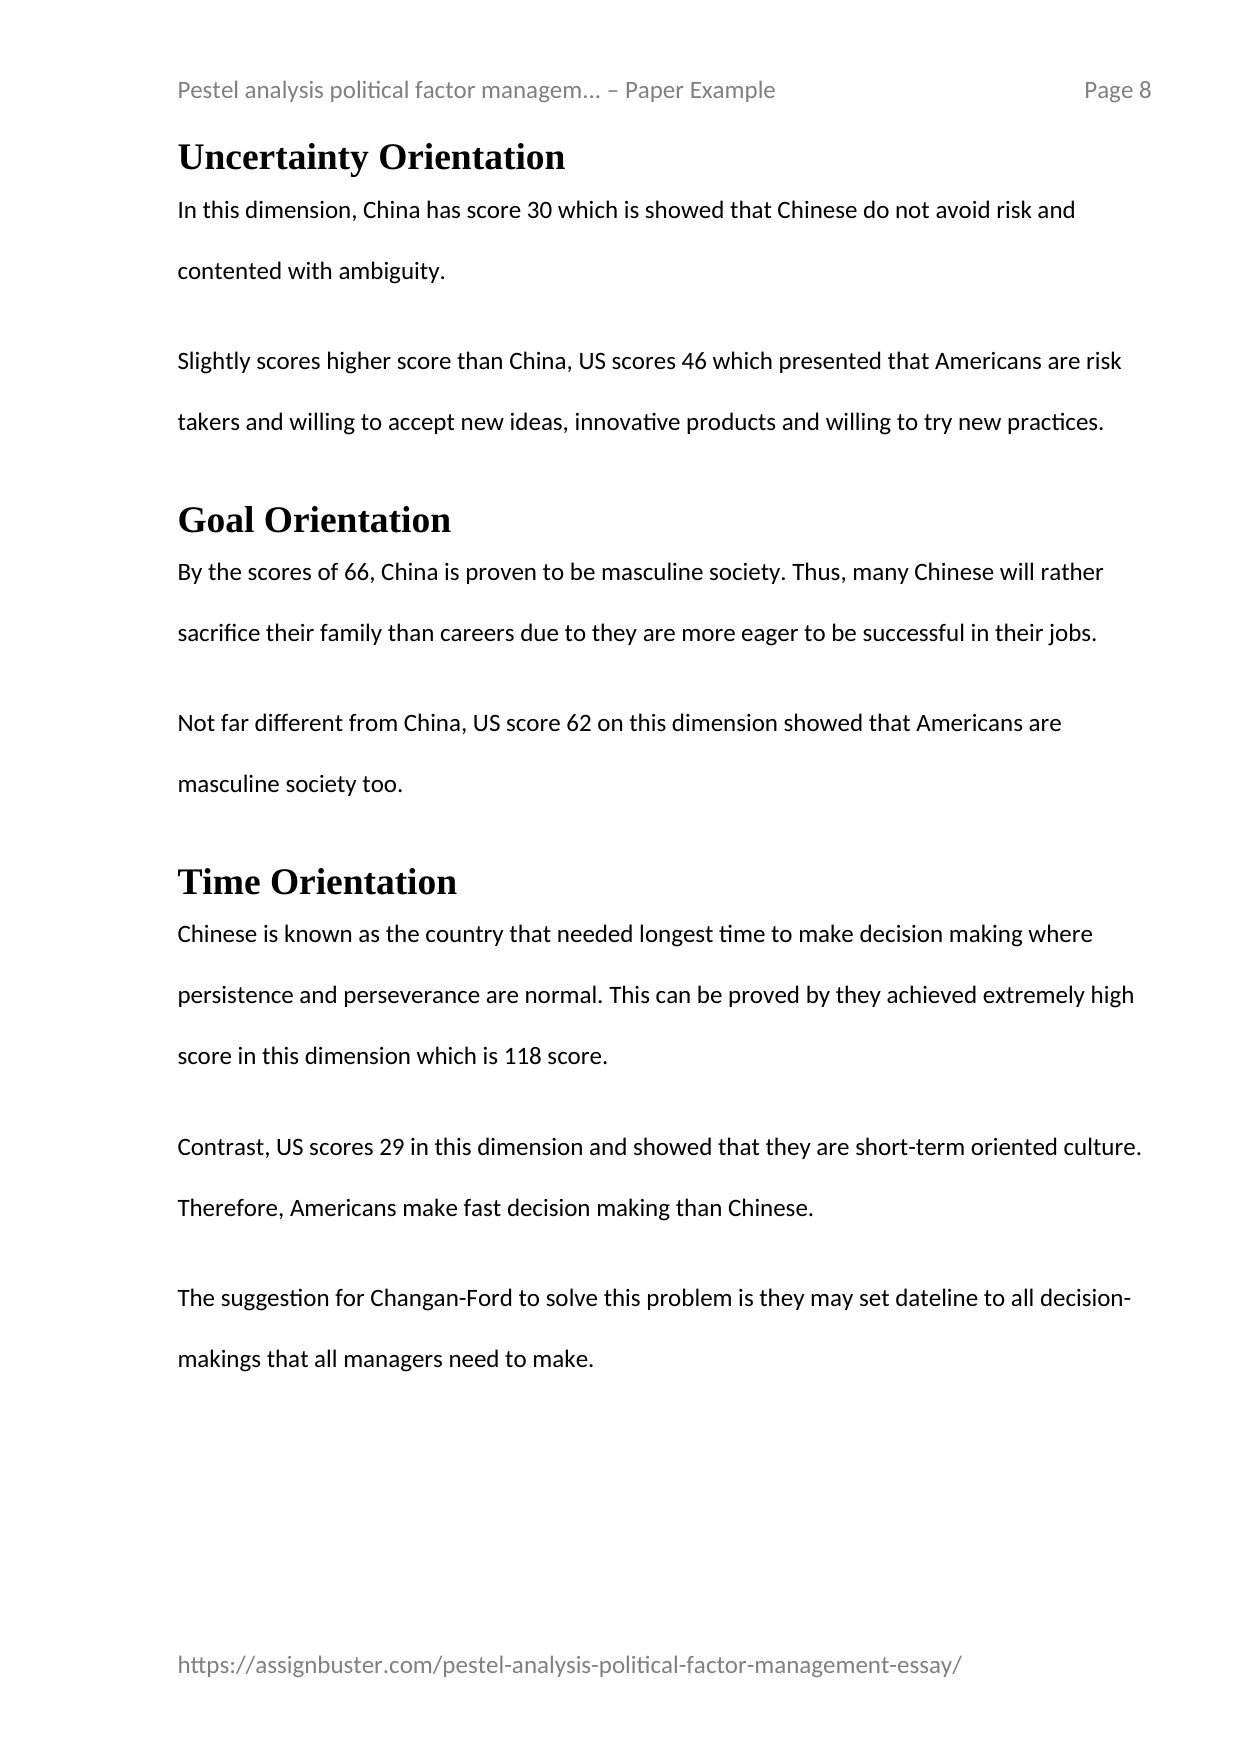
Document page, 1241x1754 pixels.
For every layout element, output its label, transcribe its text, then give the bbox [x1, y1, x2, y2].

subtitle Time Orientation [177, 859, 1152, 902]
text Chinese is known as the country that needed longest time to make decision making where persistence and perseverance are normal. This can be proved by they achieved extremely high score in this dimension which is 118 score. [177, 918, 1152, 1071]
subtitle Uncertainty Orientation [177, 135, 1152, 178]
subtitle Goal Orientation [177, 497, 1152, 540]
text Slightly scores higher score than China, US scores 46 which presented that Americans are risk takers and willing to accept new ideas, innovative products and willing to try new practices. [177, 345, 1152, 437]
text Contrast, US scores 29 in this dimension and showed that they are short-term oriented culture. Therefore, Americans make fast decision making than Chinese. [177, 1131, 1152, 1222]
text In this dimension, China has score 30 which is showed that Chinese do not avoid risk and contented with ambiguity. [177, 194, 1152, 285]
text By the scores of 66, China is proven to be masculine society. Thus, many Chinese will rather sacrifice their family than careers due to they are more eager to be successful in their jobs. [177, 556, 1152, 648]
text Not far different from China, US score 62 on this dimension showed that Americans are masculine society too. [177, 708, 1152, 799]
text The suggestion for Changan-Ford to solve this problem is they may set dateline to all decision-makings that all managers need to make. [177, 1282, 1152, 1374]
